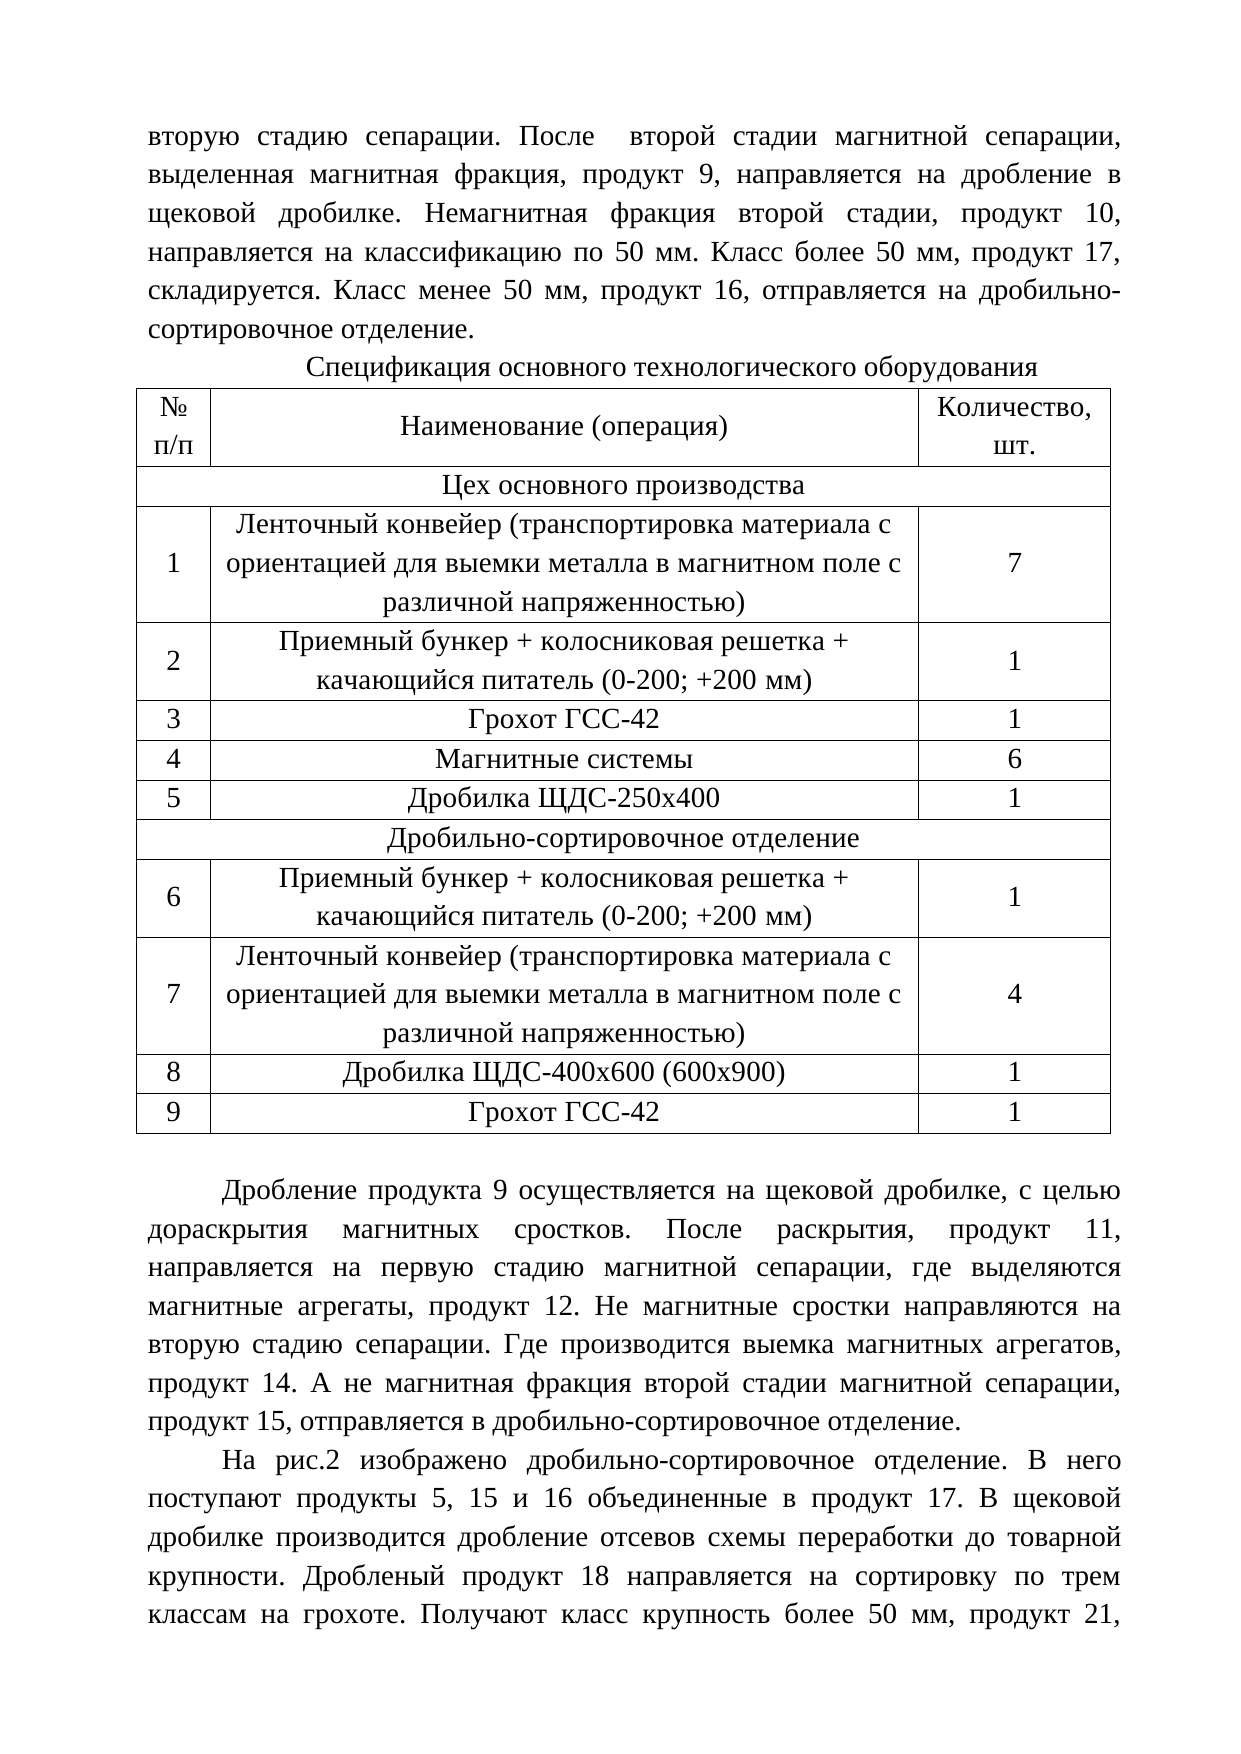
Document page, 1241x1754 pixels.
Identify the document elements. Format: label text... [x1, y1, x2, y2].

table_header Количество, шт. [919, 389, 1110, 466]
table_cell 1 [919, 1055, 1110, 1093]
text Спецификация основного технологического оборудования [148, 349, 1122, 383]
table_cell 2 [137, 623, 210, 700]
table_cell 4 [919, 938, 1110, 1053]
title Дробление продукта 9 осуществляется на щековой дробилке, с целью дораскрытия магнитных сростков. После раскрытия, продукт 11, направляется на первую стадию магнитной сепарации, где выделяются магнитные агрегаты, продукт 12. Не магнитные сростки направляются на вторую стадию сепарации. Где производится выемка магнитных агрегатов, продукт 14. А не магнитная фракция второй стадии магнитной сепарации, продукт 15, отправляется в дробильно-сортировочное отделение. [148, 1172, 1122, 1437]
table_cell 4 [137, 741, 210, 779]
table_cell 9 [137, 1094, 210, 1133]
table_header Наименование (операция) [211, 389, 918, 466]
table_cell Дробилка ЩДС-400х600 (600х900) [211, 1055, 918, 1093]
table_cell 5 [137, 781, 210, 819]
table_cell 1 [137, 507, 210, 622]
table_cell 8 [137, 1055, 210, 1093]
table_header № п/п [137, 389, 210, 466]
table_cell Магнитные системы [211, 741, 918, 779]
table_cell Ленточный конвейер (транспортировка материала с ориентацией для выемки металла в магнитном поле с различной напряженностью) [211, 507, 918, 622]
table_cell Цех основного производства [137, 467, 1110, 506]
table_cell Грохот ГСС-42 [211, 1094, 918, 1133]
table_cell 1 [919, 1094, 1110, 1133]
table_cell 7 [919, 507, 1110, 622]
table_cell Дробилка ЩДС-250х400 [211, 781, 918, 819]
table_cell 1 [919, 781, 1110, 819]
table_cell Ленточный конвейер (транспортировка материала с ориентацией для выемки металла в магнитном поле с различной напряженностью) [211, 938, 918, 1053]
table_cell 3 [137, 701, 210, 740]
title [148, 1442, 1122, 1630]
table_cell Грохот ГСС-42 [211, 701, 918, 740]
table_cell 6 [137, 860, 210, 937]
table_cell 1 [919, 701, 1110, 740]
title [148, 118, 1122, 344]
table_cell 1 [919, 860, 1110, 937]
table_cell Приемный бункер + колосниковая решетка + качающийся питатель (0-200; +200 мм) [211, 860, 918, 937]
table_cell Дробильно-сортировочное отделение [137, 820, 1110, 859]
table_cell Приемный бункер + колосниковая решетка + качающийся питатель (0-200; +200 мм) [211, 623, 918, 700]
table_cell 1 [919, 623, 1110, 700]
table_cell 7 [137, 938, 210, 1053]
table_cell 6 [919, 741, 1110, 779]
